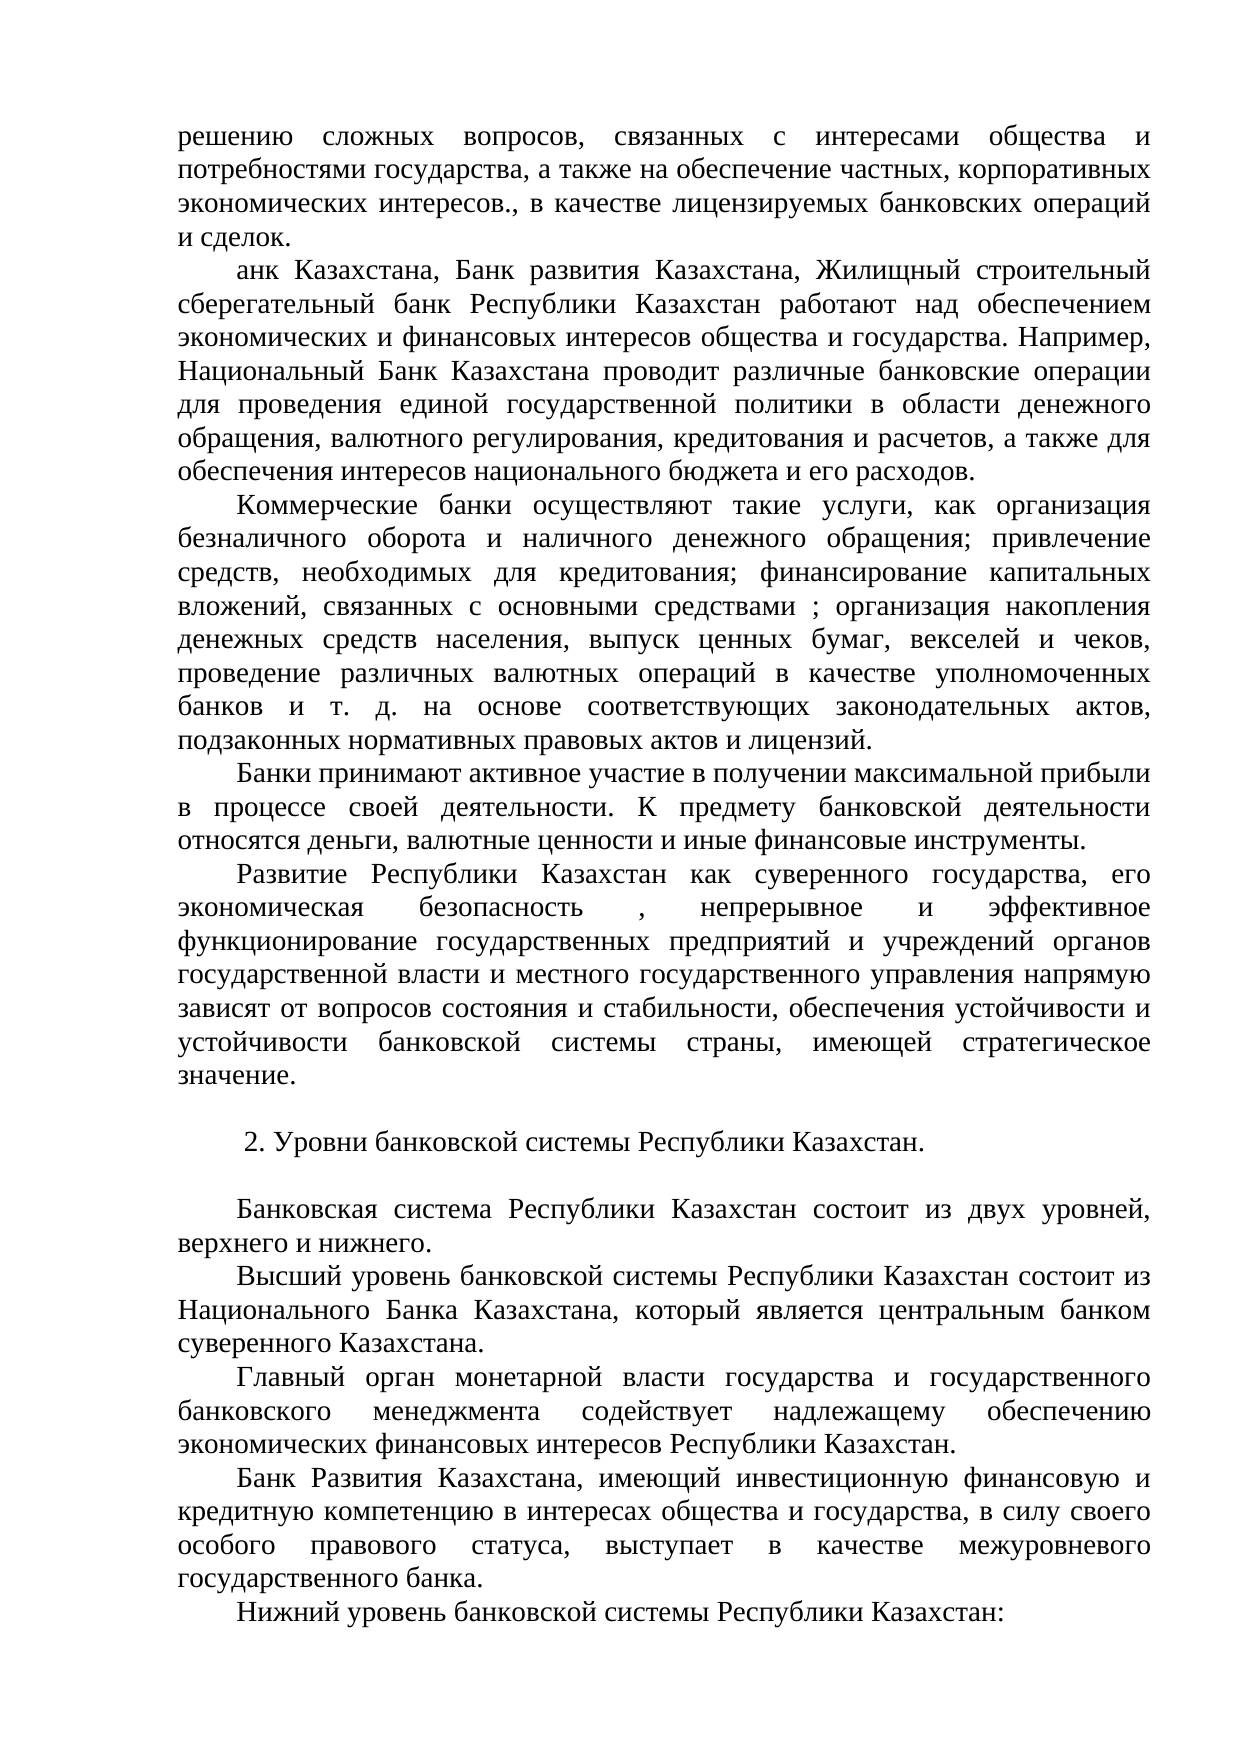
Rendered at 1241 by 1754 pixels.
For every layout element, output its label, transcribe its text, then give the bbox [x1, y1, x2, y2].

text Высший уровень банковской системы Республики Казахстан состоит из Национального Банка Казахстана, который является центральным банком суверенного Казахстана. [177, 1258, 1152, 1359]
text Главный орган монетарной власти государства и государственного банковского менеджмента содействует надлежащему обеспечению экономических финансовых интересов Республики Казахстан. [177, 1359, 1152, 1460]
text Банки принимают активное участие в получении максимальной прибыли в процессе своей деятельности. К предмету банковской деятельности относятся деньги, валютные ценности и иные финансовые инструменты. [177, 755, 1152, 856]
text Развитие Республики Казахстан как суверенного государства, его экономическая безопасность , непрерывное и эффективное функционирование государственных предприятий и учреждений органов государственной власти и местного государственного управления напрямую зависят от вопросов состояния и стабильности, обеспечения устойчивости и устойчивости банковской системы страны, имеющей стратегическое значение. [177, 856, 1152, 1091]
text Банк Развития Казахстана, имеющий инвестиционную финансовую и кредитную компетенцию в интересах общества и государства, в силу своего особого правового статуса, выступает в качестве межуровневого государственного банка. [177, 1460, 1152, 1594]
text Банковская система Республики Казахстан состоит из двух уровней, верхнего и нижнего. [177, 1191, 1152, 1258]
text 2. Уровни банковской системы Республики Казахстан. [177, 1124, 1152, 1158]
text анк Казахстана, Банк развития Казахстана, Жилищный строительный сберегательный банк Республики Казахстан работают над обеспечением экономических и финансовых интересов общества и государства. Например, Национальный Банк Казахстана проводит различные банковские операции для проведения единой государственной политики в области денежного обращения, валютного регулирования, кредитования и расчетов, а также для обеспечения интересов национального бюджета и его расходов. [177, 252, 1152, 487]
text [177, 118, 1152, 252]
text Коммерческие банки осуществляют такие услуги, как организация безналичного оборота и наличного денежного обращения; привлечение средств, необходимых для кредитования; финансирование капитальных вложений, связанных с основными средствами ; организация накопления денежных средств населения, выпуск ценных бумаг, векселей и чеков, проведение различных валютных операций в качестве уполномоченных банков и т. д. на основе соответствующих законодательных актов, подзаконных нормативных правовых актов и лицензий. [177, 487, 1152, 755]
text Нижний уровень банковской системы Республики Казахстан: [177, 1594, 1152, 1627]
